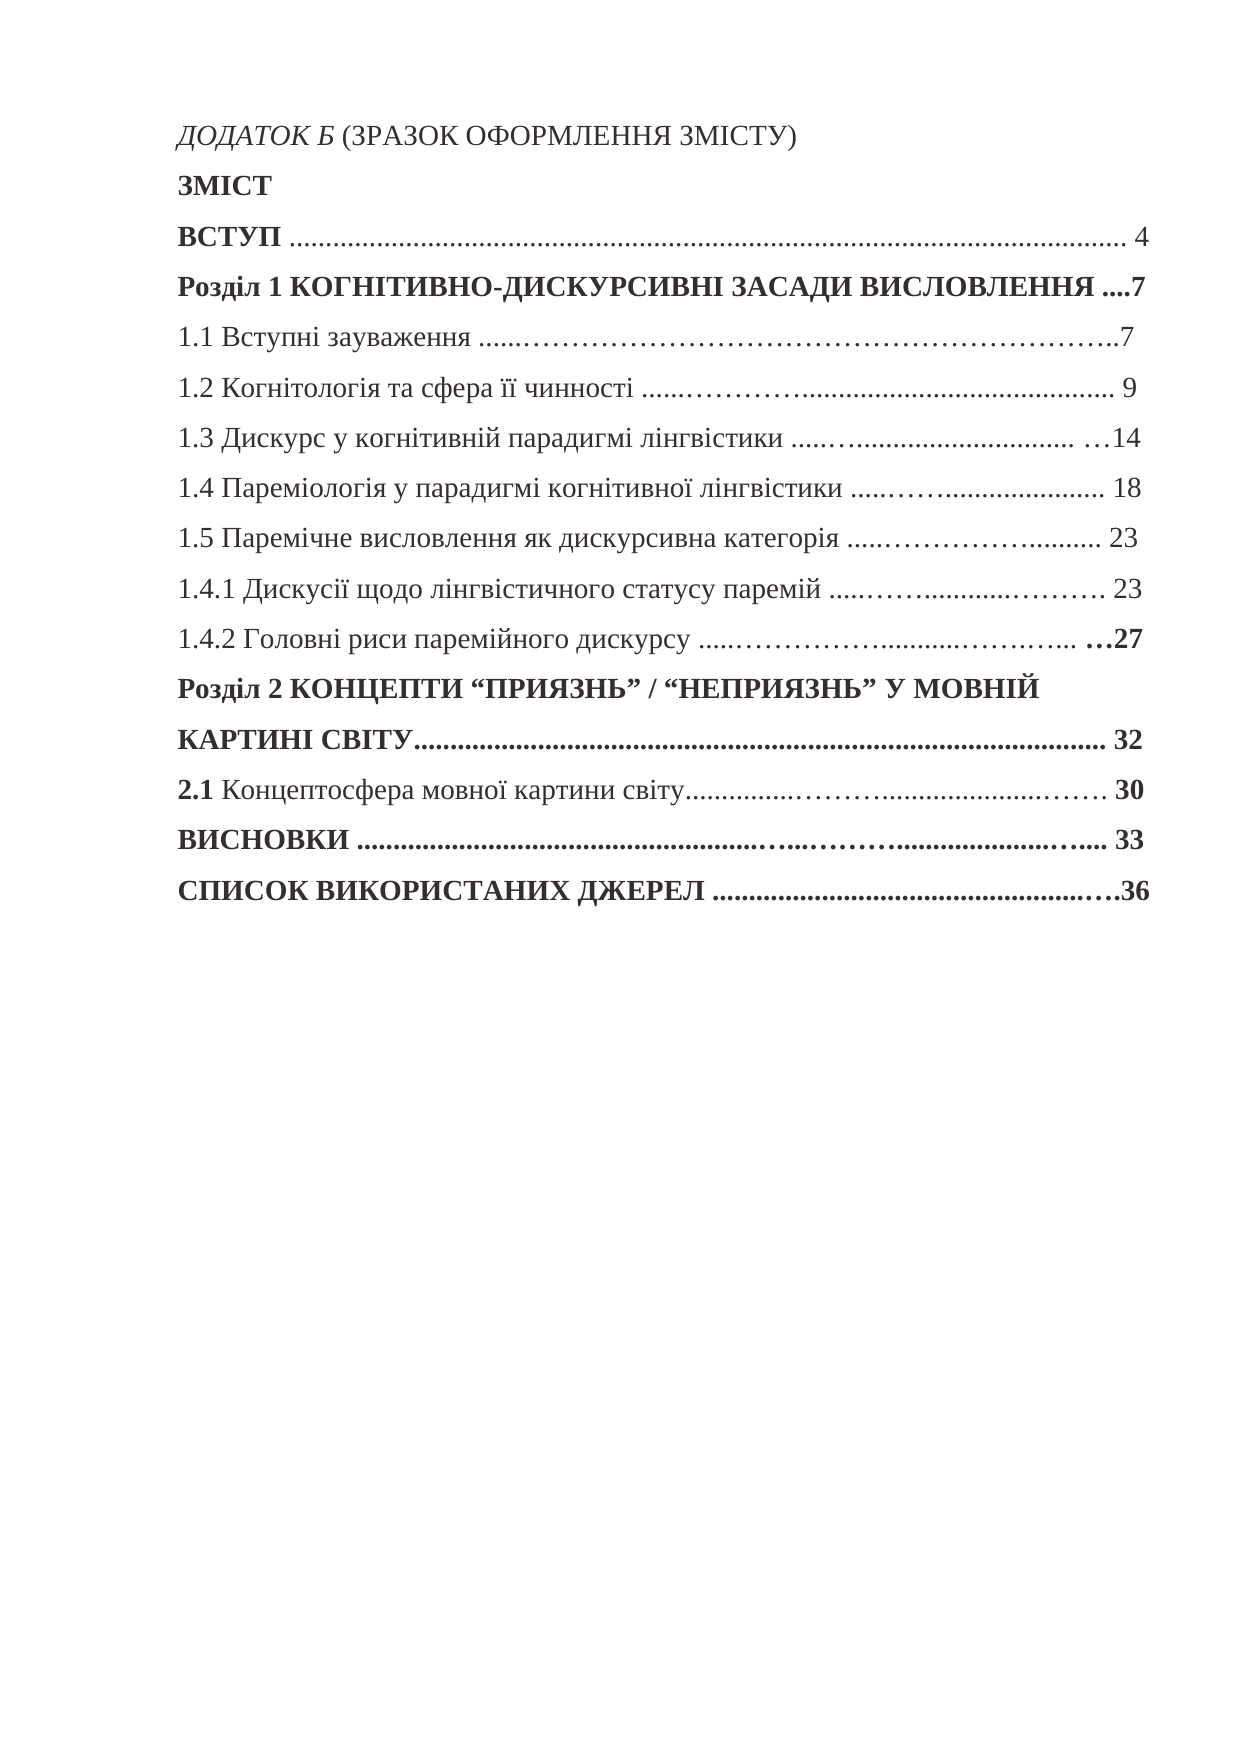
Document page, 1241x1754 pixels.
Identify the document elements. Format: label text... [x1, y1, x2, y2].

text 1.1 Вступні зауваження ......……………………………………………………..7 [177, 319, 1152, 353]
text СПИСОК ВИКОРИСТАНИХ ДЖЕРЕЛ ...................................................….36 [177, 873, 1152, 906]
text 1.3 Дискурс у когнітивній парадигмі лінгвістики .....….............................. …14 [177, 420, 1152, 453]
text 1.4.1 Дискусії щодо лінгвістичного статусу паремій .....……............………. 23 [177, 571, 1152, 604]
text ДОДАТОК Б (ЗРАЗОК ОФОРМЛЕННЯ ЗМІСТУ) [177, 118, 1152, 152]
text 1.2 Когнітологія та сфера її чинності ......…………........................................... 9 [177, 370, 1152, 403]
text ЗМІСТ [177, 168, 1152, 202]
text ВСТУП ................................................................................................................... 4 [177, 219, 1152, 252]
text Розділ 1 КОГНІТИВНО-ДИСКУРСИВНІ ЗАСАДИ ВИСЛОВЛЕННЯ ....7 [177, 269, 1152, 303]
text ВИСНОВКИ .......................................................…...……….....................….... 33 [177, 822, 1152, 856]
text 1.4.2 Головні риси паремійного дискурсу .....……………...........…….…... …27 [177, 621, 1152, 655]
text 2.1 Концептосфера мовної картини світу...............………......................……. 30 [177, 772, 1152, 806]
text Розділ 2 КОНЦЕПТИ “ПРИЯЗНЬ” / “НЕПРИЯЗНЬ” У МОВНІЙ КАРТИНІ СВІТУ............................................................................................... 32 [177, 672, 1152, 755]
text 1.5 Паремічне висловлення як дискурсивна категорія .....…………….......... 23 [177, 521, 1152, 554]
text 1.4 Пареміологія у парадигмі когнітивної лінгвістики .....……...................... 18 [177, 470, 1152, 504]
